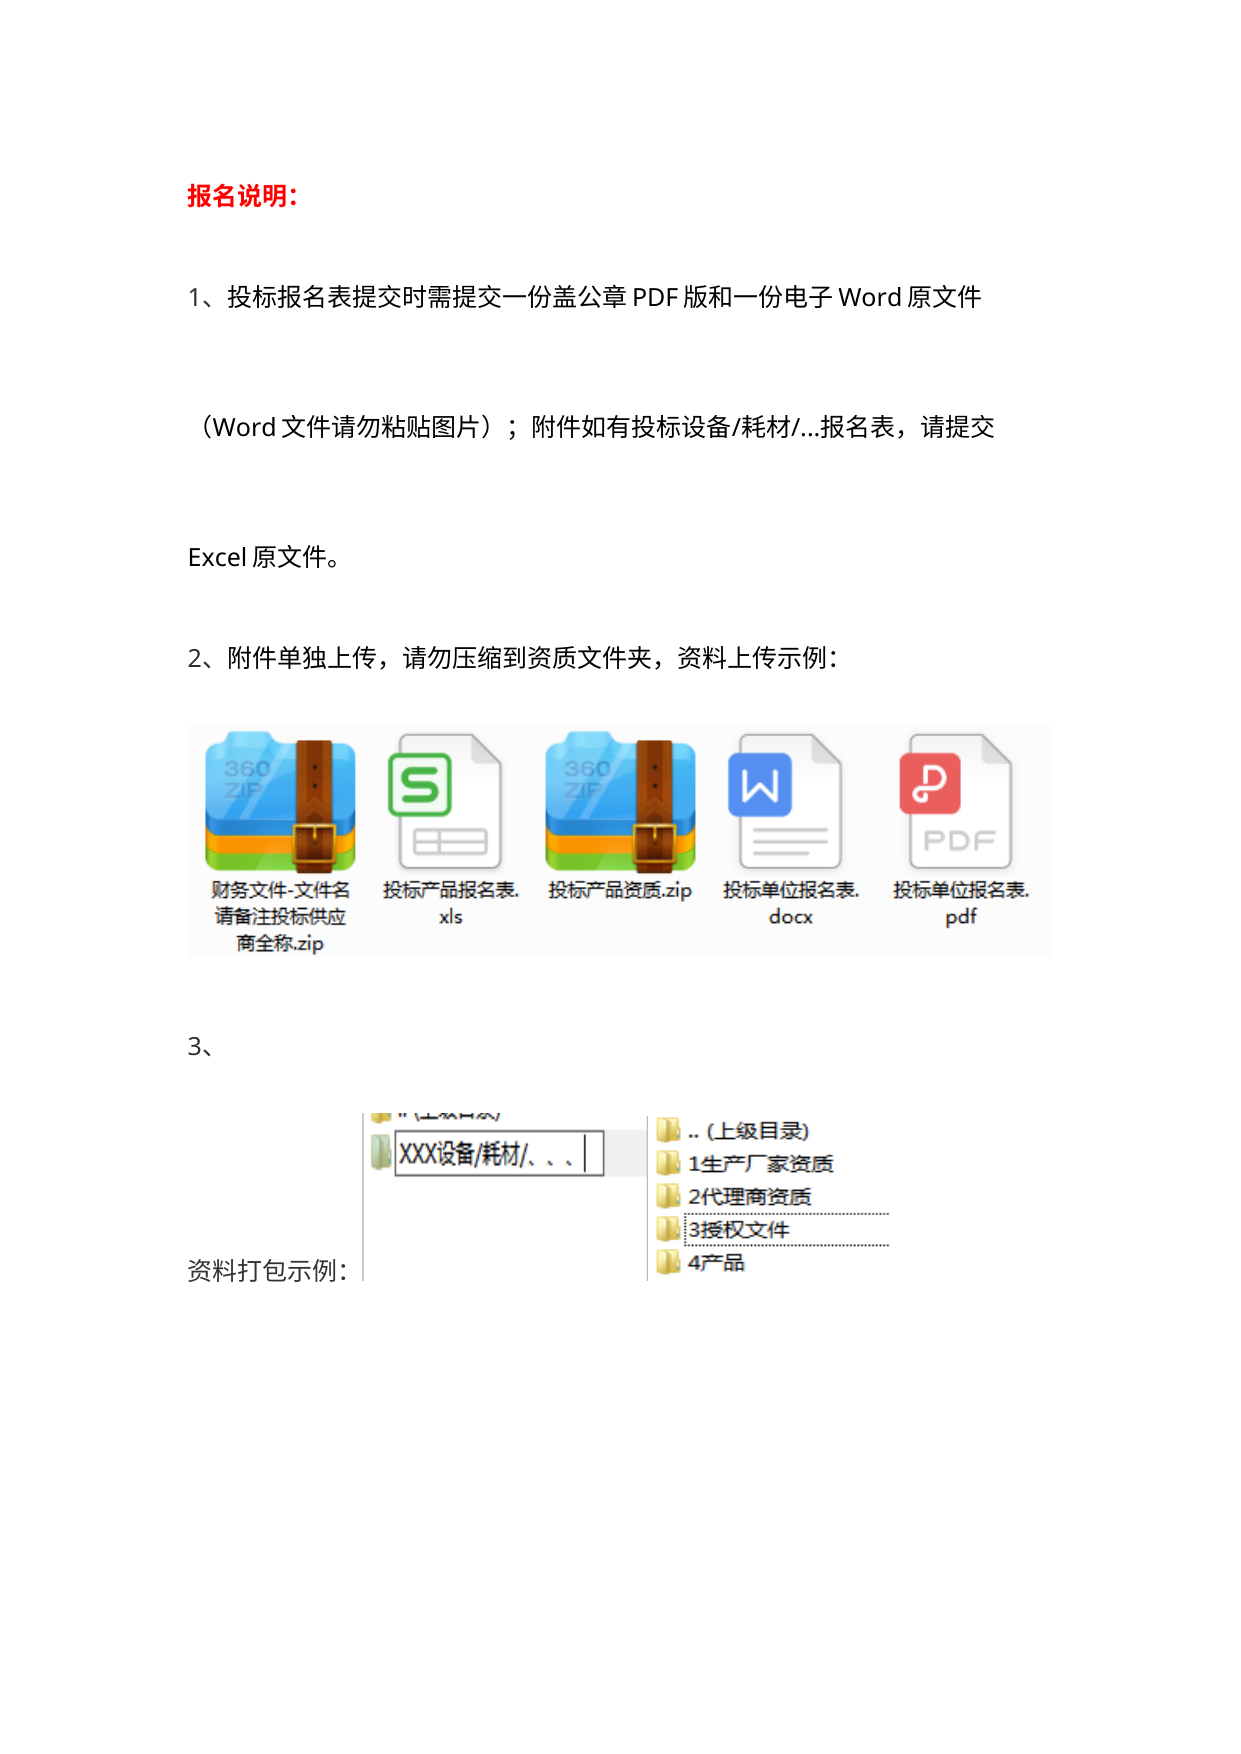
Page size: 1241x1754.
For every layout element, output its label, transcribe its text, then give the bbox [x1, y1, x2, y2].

picture [187, 725, 1053, 958]
text 报名说明： [187, 162, 1053, 227]
list 附件单独上传，请勿压缩到资质文件夹，资料上传示例： [187, 624, 1053, 689]
list 投标报名表提交时需提交一份盖公章PDF版和一份电子Word原文件（Word文件请勿粘贴图片）；附件如有投标设备/耗材/...报名表，请提交Excel原文件。 [187, 263, 1053, 588]
picture [362, 1113, 891, 1281]
